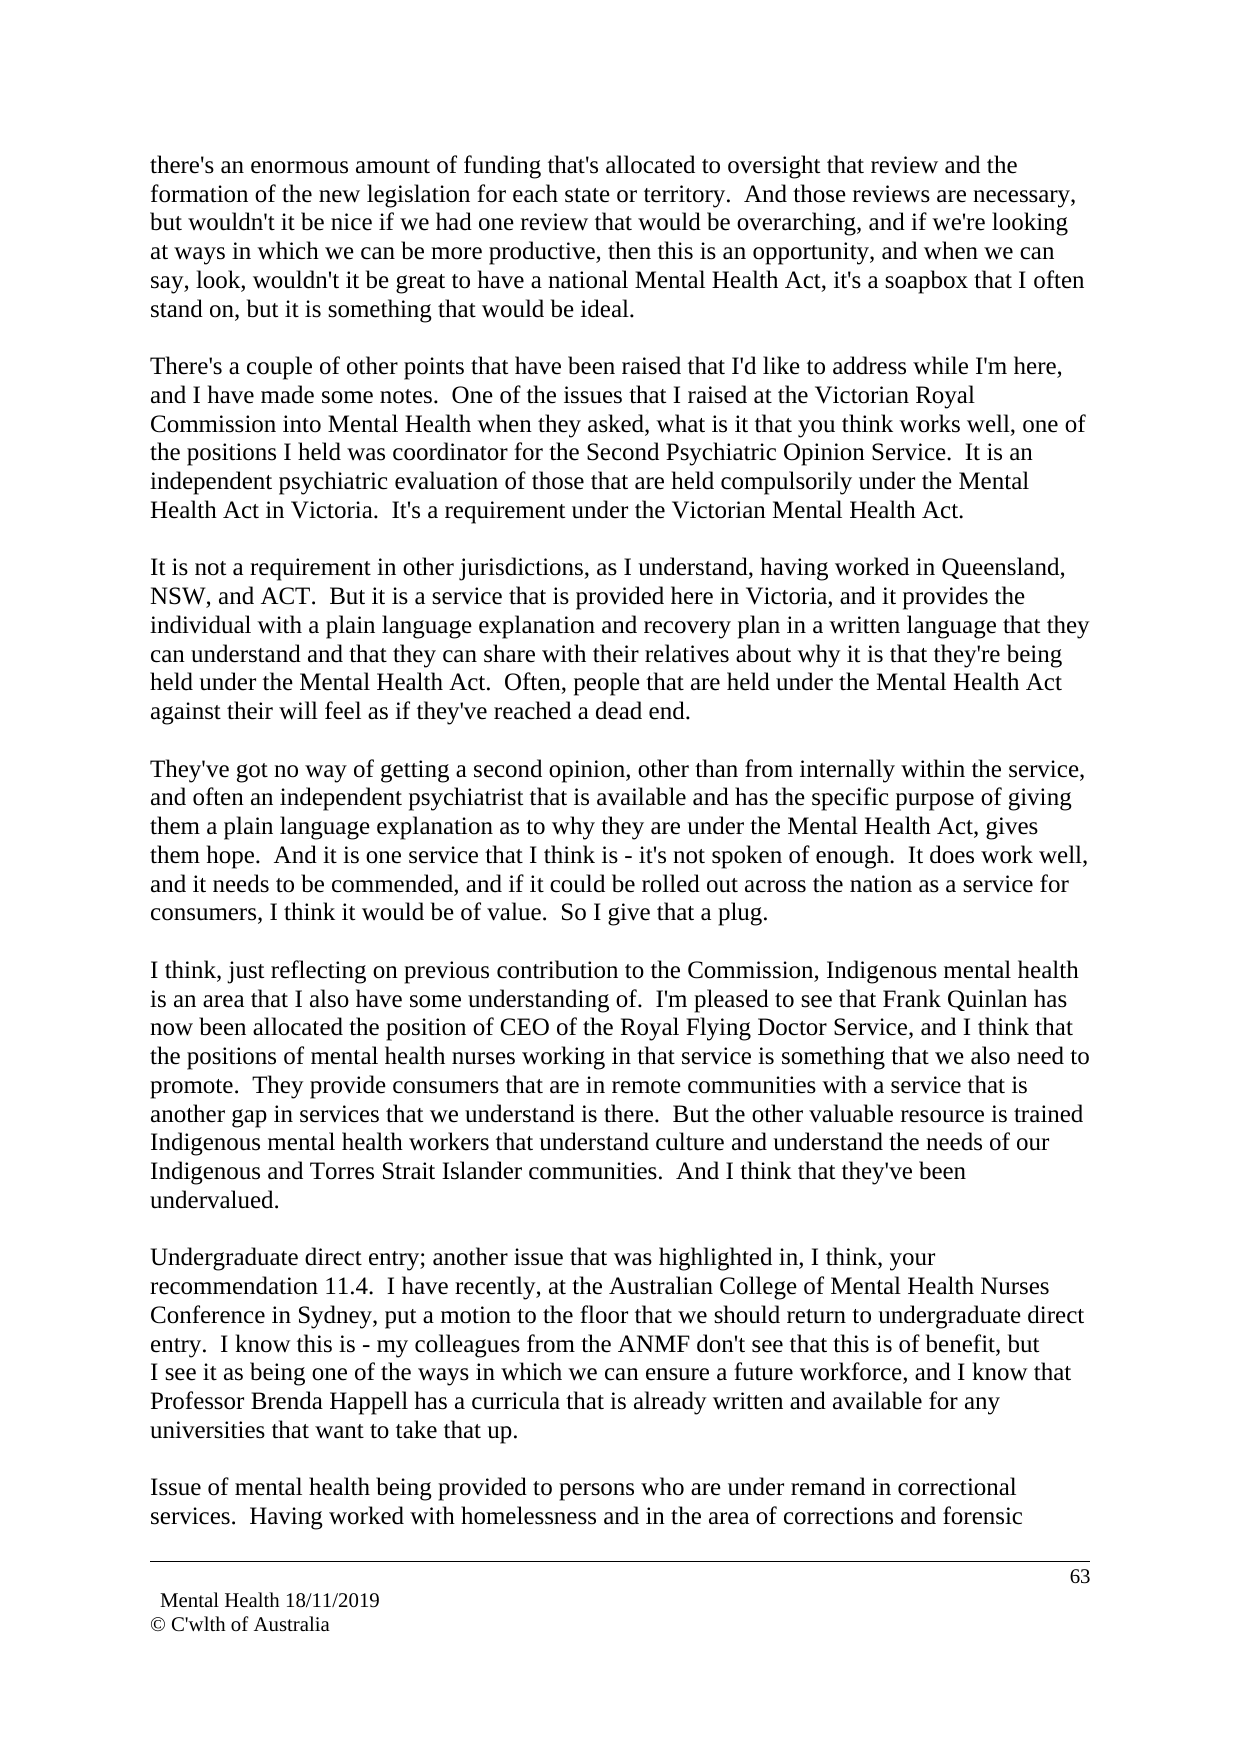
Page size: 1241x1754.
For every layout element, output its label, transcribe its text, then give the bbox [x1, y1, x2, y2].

text There's a couple of other points that have been raised that I'd like to address while I'm here, and I have made some notes. One of the issues that I raised at the Victorian Royal Commission into Mental Health when they asked, what is it that you think works well, one of the positions I held was coordinator for the Second Psychiatric Opinion Service. It is an independent psychiatric evaluation of those that are held compulsorily under the Mental Health Act in Victoria. It's a requirement under the Victorian Mental Health Act. [150, 351, 1090, 524]
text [150, 150, 1090, 322]
text It is not a requirement in other jurisdictions, as I understand, having worked in Queensland, NSW, and ACT. But it is a service that is provided here in Victoria, and it provides the individual with a plain language explanation and recovery plan in a written language that they can understand and that they can share with their relatives about why it is that they're being held under the Mental Health Act. Often, people that are held under the Mental Health Act against their will feel as if they've reached a dead end. [150, 552, 1090, 725]
text They've got no way of getting a second opinion, other than from internally within the service, and often an independent psychiatrist that is available and has the specific purpose of giving them a plain language explanation as to why they are under the Mental Health Act, gives them hope. And it is one service that I think is - it's not spoken of enough. It does work well, and it needs to be commended, and if it could be rolled out across the nation as a service for consumers, I think it would be of value. So I give that a plug. [150, 754, 1090, 926]
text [150, 1472, 1090, 1530]
text I think, just reflecting on previous contribution to the Commission, Indigenous mental health is an area that I also have some understanding of. I'm pleased to see that Frank Quinlan has now been allocated the position of CEO of the Royal Flying Doctor Service, and I think that the positions of mental health nurses working in that service is something that we also need to promote. They provide consumers that are in remote communities with a service that is another gap in services that we understand is there. But the other valuable resource is trained Indigenous mental health workers that understand culture and understand the needs of our Indigenous and Torres Strait Islander communities. And I think that they've been undervalued. [150, 955, 1090, 1214]
text Undergraduate direct entry; another issue that was highlighted in, I think, your recommendation 11.4. I have recently, at the Australian College of Mental Health Nurses Conference in Sydney, put a motion to the floor that we should return to undergraduate direct entry. I know this is - my colleagues from the ANMF don't see that this is of benefit, but I see it as being one of the ways in which we can ensure a future workforce, and I know that Professor Brenda Happell has a curricula that is already written and available for any universities that want to take that up. [150, 1242, 1090, 1444]
